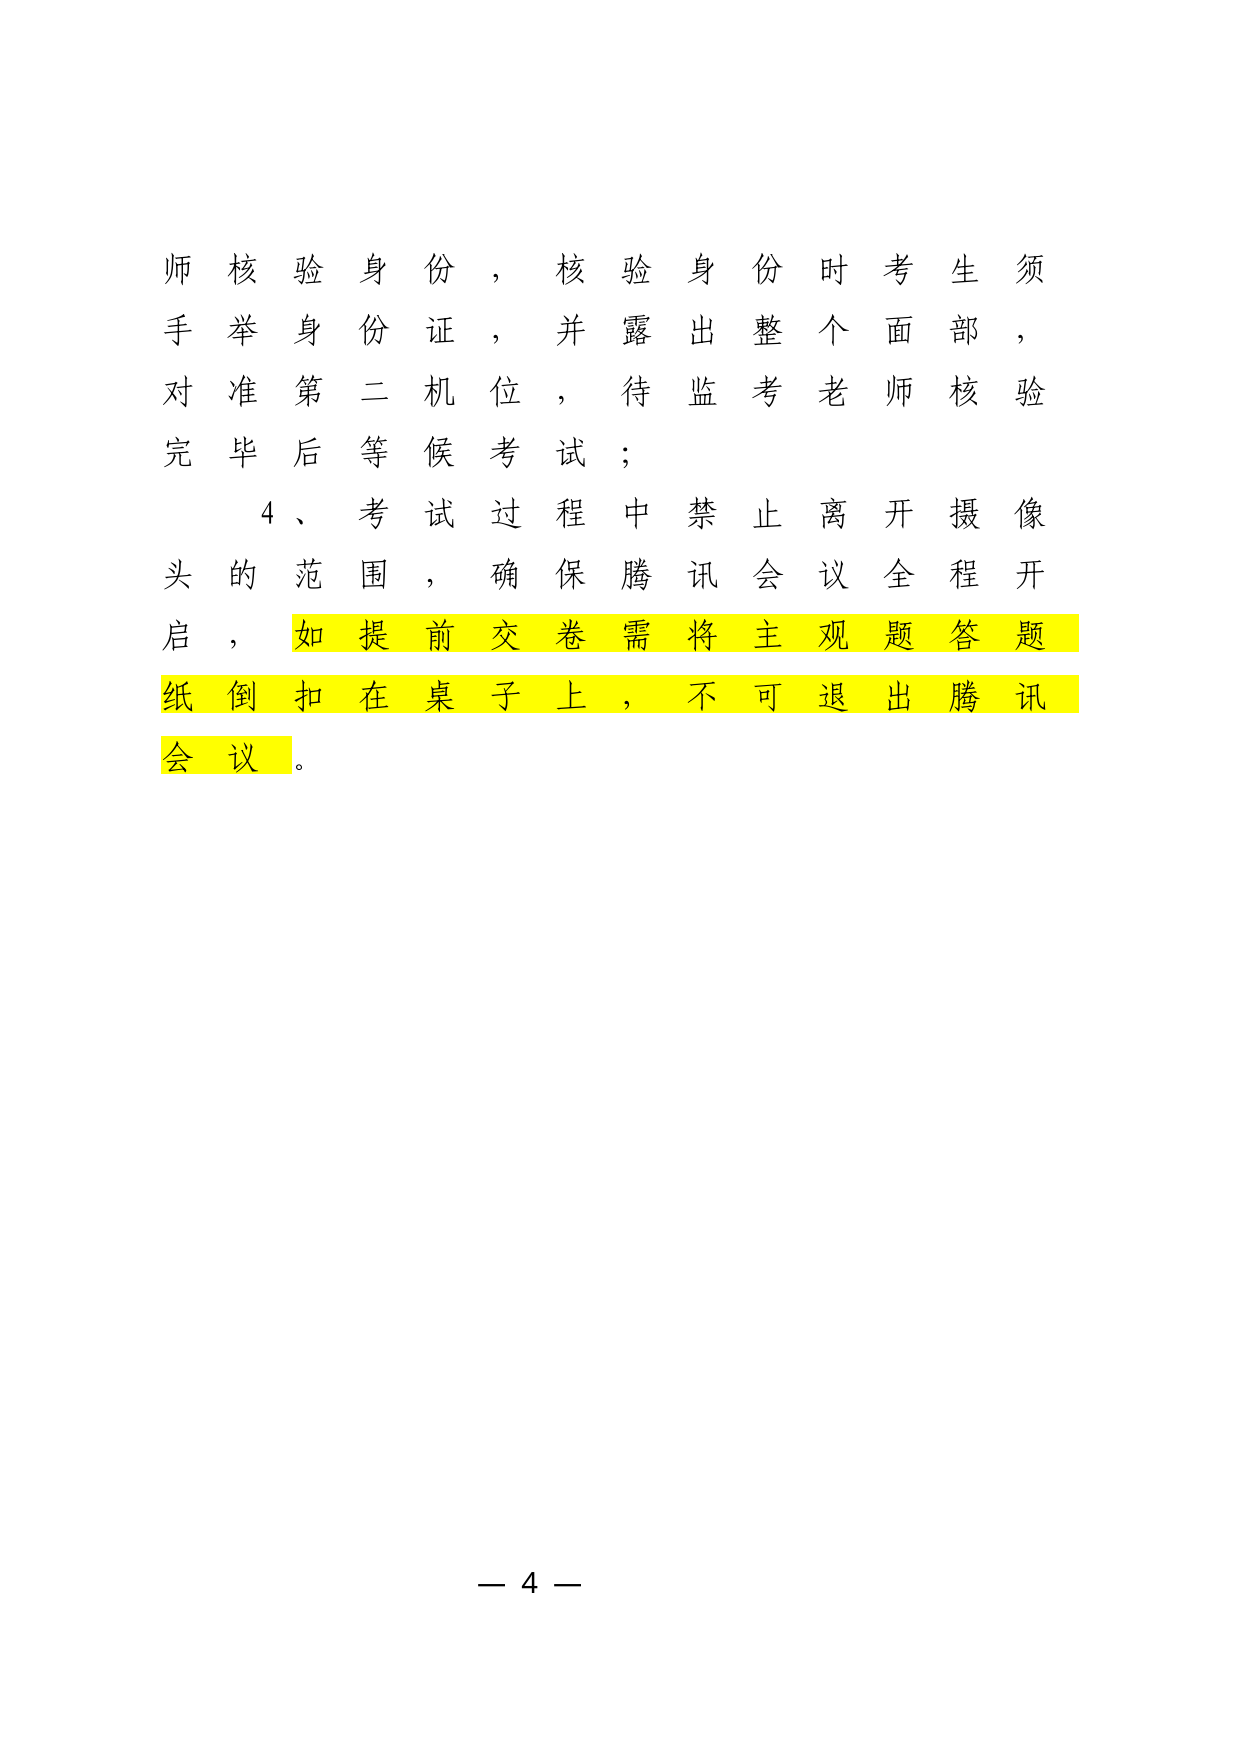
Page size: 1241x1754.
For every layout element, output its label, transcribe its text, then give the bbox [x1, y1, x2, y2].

text 4、考试过程中禁止离开摄像头的范围，确保腾讯会议全程开启，如提前交卷需将主观题答题纸倒扣在桌子上，不可退出腾讯会议。 [161, 713, 1079, 786]
text 4、考试过程中禁止离开摄像头的范围，确保腾讯会议全程开启，如提前交卷需将主观题答题纸倒扣在桌子上，不可退出腾讯会议。 [161, 481, 1079, 675]
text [161, 237, 1079, 481]
